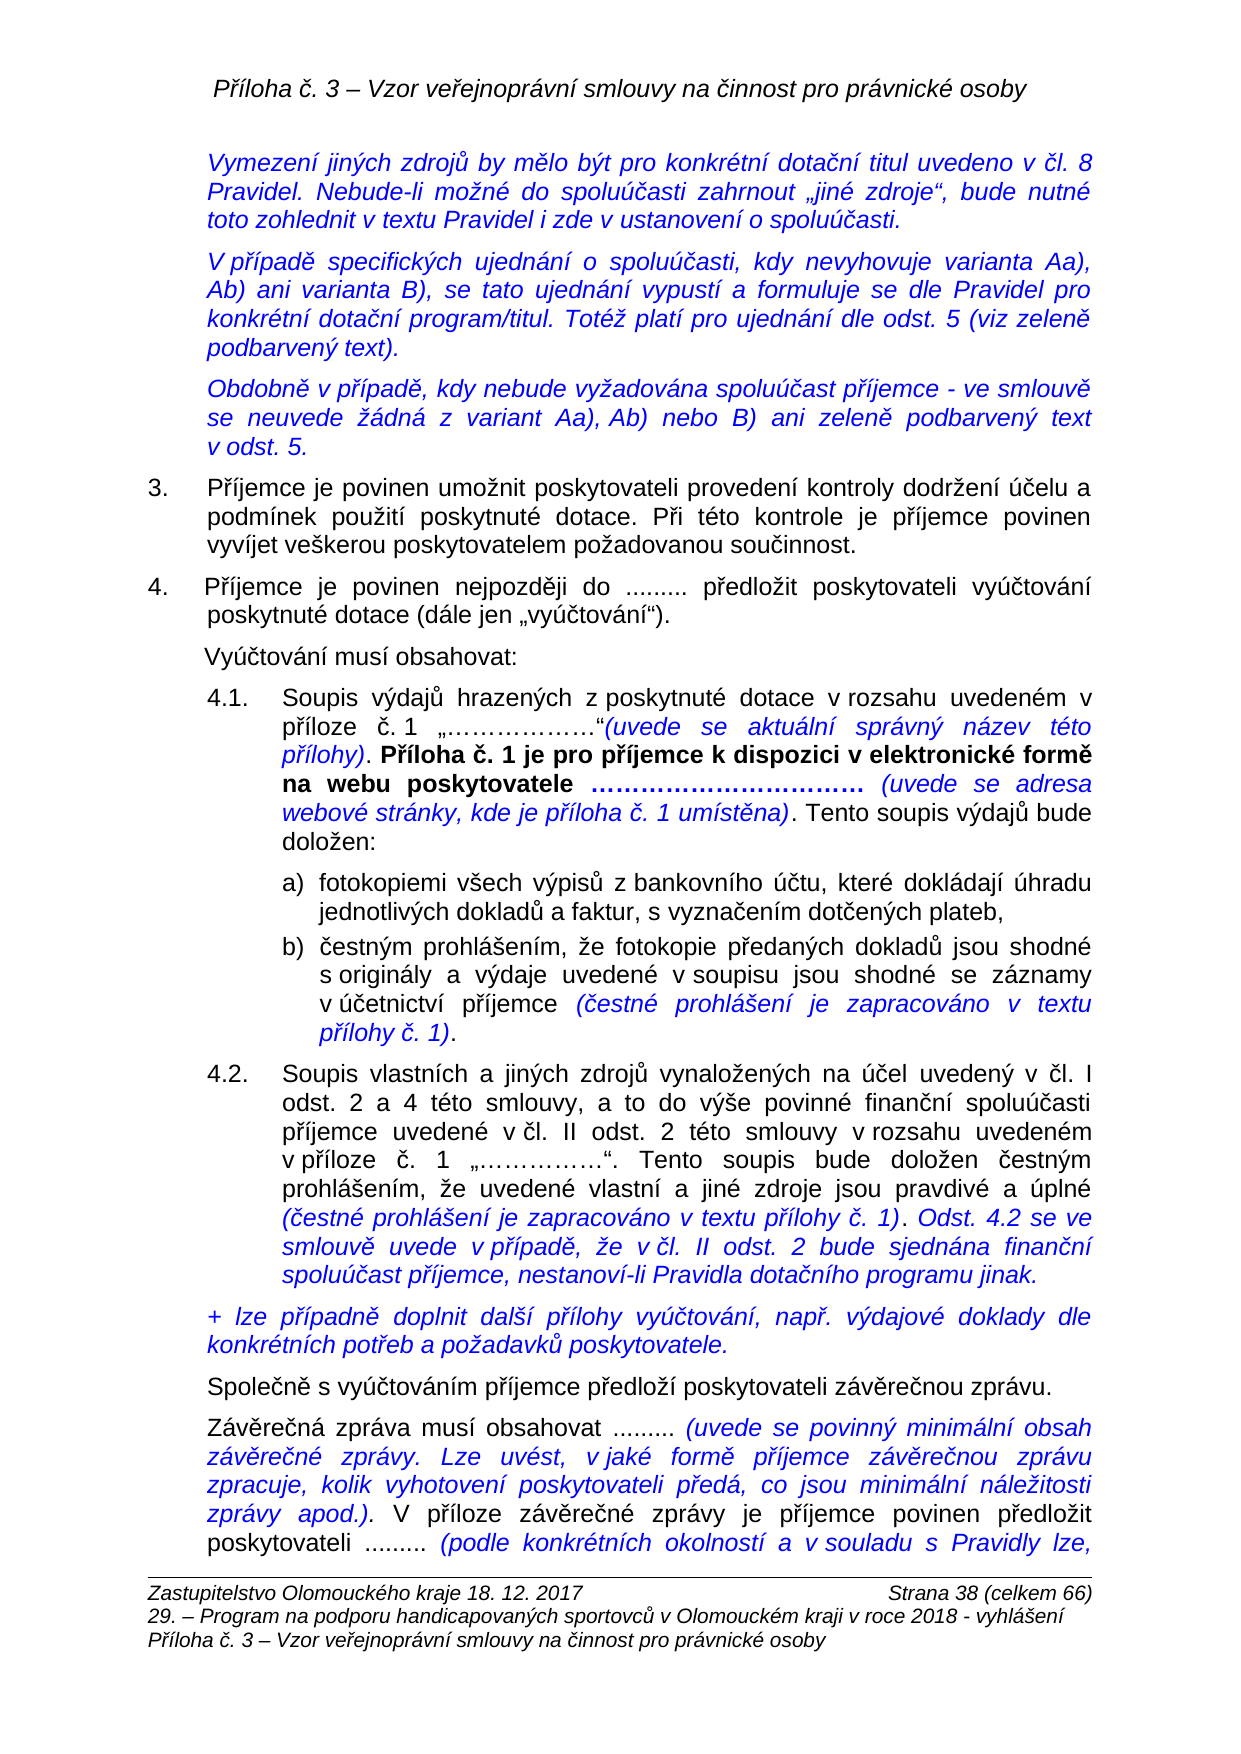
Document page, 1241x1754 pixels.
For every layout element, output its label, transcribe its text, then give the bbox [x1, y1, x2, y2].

text Společně s vyúčtováním příjemce předloží poskytovateli závěrečnou zprávu. [207, 1371, 1092, 1400]
list fotokopiemi všech výpisů z bankovního účtu, které dokládají úhradu jednotlivých dokladů a faktur, s vyznačením dotčených plateb, [282, 868, 1092, 925]
text Obdobně v případě, kdy nebude vyžadována spoluúčast příjemce - ve smlouvě se neuvede žádná z variant Aa), Ab) nebo B) ani zeleně podbarvený text v odst. 5. [207, 374, 1092, 460]
text + lze případně doplnit další přílohy vyúčtování, např. výdajové doklady dle konkrétních potřeb a požadavků poskytovatele. [207, 1301, 1092, 1359]
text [207, 1413, 1092, 1556]
text 4.1. Soupis výdajů hrazených z poskytnuté dotace v rozsahu uvedeném v příloze č. 1 „………………“(uvede se aktuální správný název této přílohy). Příloha č. 1 je pro příjemce k dispozici v elektronické formě na webu poskytovatele …………………………… (uvede se adresa webové stránky, kde je příloha č. 1 umístěna). Tento soupis výdajů bude doložen: [207, 683, 1092, 855]
list Příjemce je povinen umožnit poskytovateli provedení kontroly dodržení účelu a podmínek použití poskytnuté dotace. Při této kontrole je příjemce povinen vyvíjet veškerou poskytovatelem požadovanou součinnost. [148, 473, 1092, 559]
list čestným prohlášením, že fotokopie předaných dokladů jsou shodné s originály a výdaje uvedené v soupisu jsou shodné se záznamy v účetnictví příjemce (čestné prohlášení je zapracováno v textu přílohy č. 1). [282, 931, 1092, 1046]
text Vymezení jiných zdrojů by mělo být pro konkrétní dotační titul uvedeno v čl. 8 Pravidel. Nebude-li možné do spoluúčasti zahrnout „jiné zdroje“, bude nutné toto zohlednit v textu Pravidel i zde v ustanovení o spoluúčasti. [207, 148, 1092, 234]
list Příjemce je povinen nejpozději do ......... předložit poskytovateli vyúčtování poskytnuté dotace (dále jen „vyúčtování“). [148, 571, 1092, 629]
text V případě specifických ujednání o spoluúčasti, kdy nevyhovuje varianta Aa), Ab) ani varianta B), se tato ujednání vypustí a formuluje se dle Pravidel pro konkrétní dotační program/titul. Totéž platí pro ujednání dle odst. 5 (viz zeleně podbarvený text). [207, 246, 1092, 361]
text Vyúčtování musí obsahovat: [204, 641, 1092, 670]
text 4.2. Soupis vlastních a jiných zdrojů vynaložených na účel uvedený v čl. I odst. 2 a 4 této smlouvy, a to do výše povinné finanční spoluúčasti příjemce uvedené v čl. II odst. 2 této smlouvy v rozsahu uvedeném v příloze č. 1 „……………“. Tento soupis bude doložen čestným prohlášením, že uvedené vlastní a jiné zdroje jsou pravdivé a úplné (čestné prohlášení je zapracováno v textu přílohy č. 1). Odst. 4.2 se ve smlouvě uvede v případě, že v čl. II odst. 2 bude sjednána finanční spoluúčast příjemce, nestanoví-li Pravidla dotačního programu jinak. [207, 1059, 1092, 1289]
